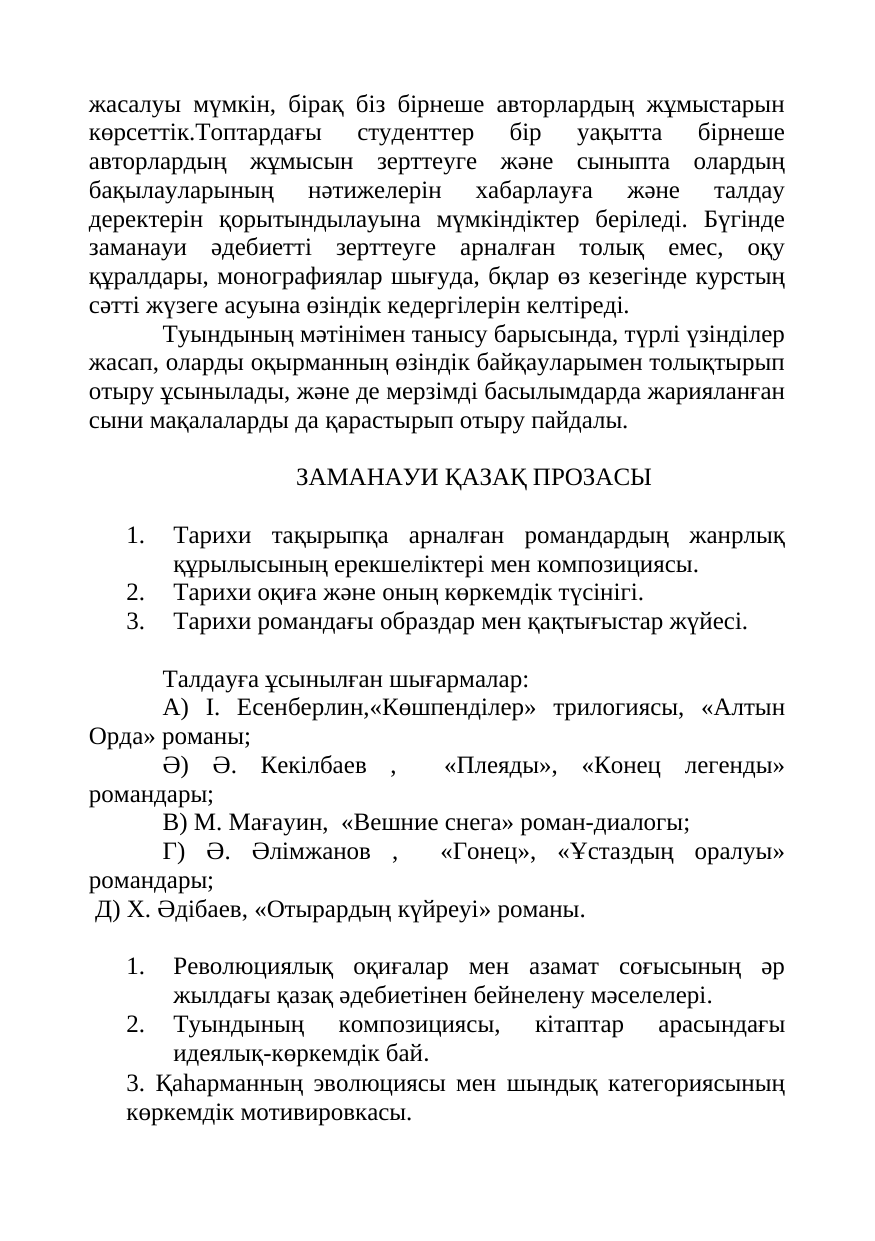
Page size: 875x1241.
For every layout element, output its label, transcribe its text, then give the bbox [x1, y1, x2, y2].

text Ә) Ә. Кекілбаев , «Плеяды», «Конец легенды» романдары; [89, 750, 785, 807]
list Тарихи тақырыпқа арналған романдардың жанрлық құрылысының ерекшеліктері мен композициясы. [126, 520, 785, 577]
text 3. Қаһарманның эволюциясы мен шындық категориясының көркемдік мотивировкасы. [126, 1068, 785, 1125]
text Талдауға ұсынылған шығармалар: [89, 664, 785, 692]
list Тарихи оқиға және оның көркемдік түсінігі. [126, 577, 785, 606]
list Тарихи романдағы образдар мен қақтығыстар жүйесі. [126, 606, 785, 635]
list Туындының композициясы, кітаптар арасындағы идеялық-көркемдік бай. [126, 1009, 785, 1068]
text В) М. Мағауин, «Вешние снега» роман-диалогы; [89, 807, 785, 836]
list Революциялық оқиғалар мен азамат соғысының әр жылдағы қазақ әдебиетінен бейнелену мәселелері. [126, 951, 785, 1009]
text ЗАМАНАУИ ҚАЗАҚ ПРОЗАСЫ [89, 462, 785, 491]
text Туындының мәтінімен танысу барысында, түрлі үзінділер жасап, оларды оқырманның өзіндік байқауларымен толықтырып отыру ұсынылады, және де мерзімді басылымдарда жарияланған сыни мақалаларды да қарастырып отыру пайдалы. [89, 319, 785, 434]
text А) І. Есенберлин,«Көшпенділер» трилогиясы, «Алтын Орда» романы; [89, 692, 785, 750]
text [89, 89, 785, 319]
text Г) Ә. Әлімжанов , «Гонец», «Ұстаздың оралуы» романдары; [89, 836, 785, 894]
text Д) Х. Әдібаев, «Отырардың күйреуі» романы. [89, 894, 785, 922]
